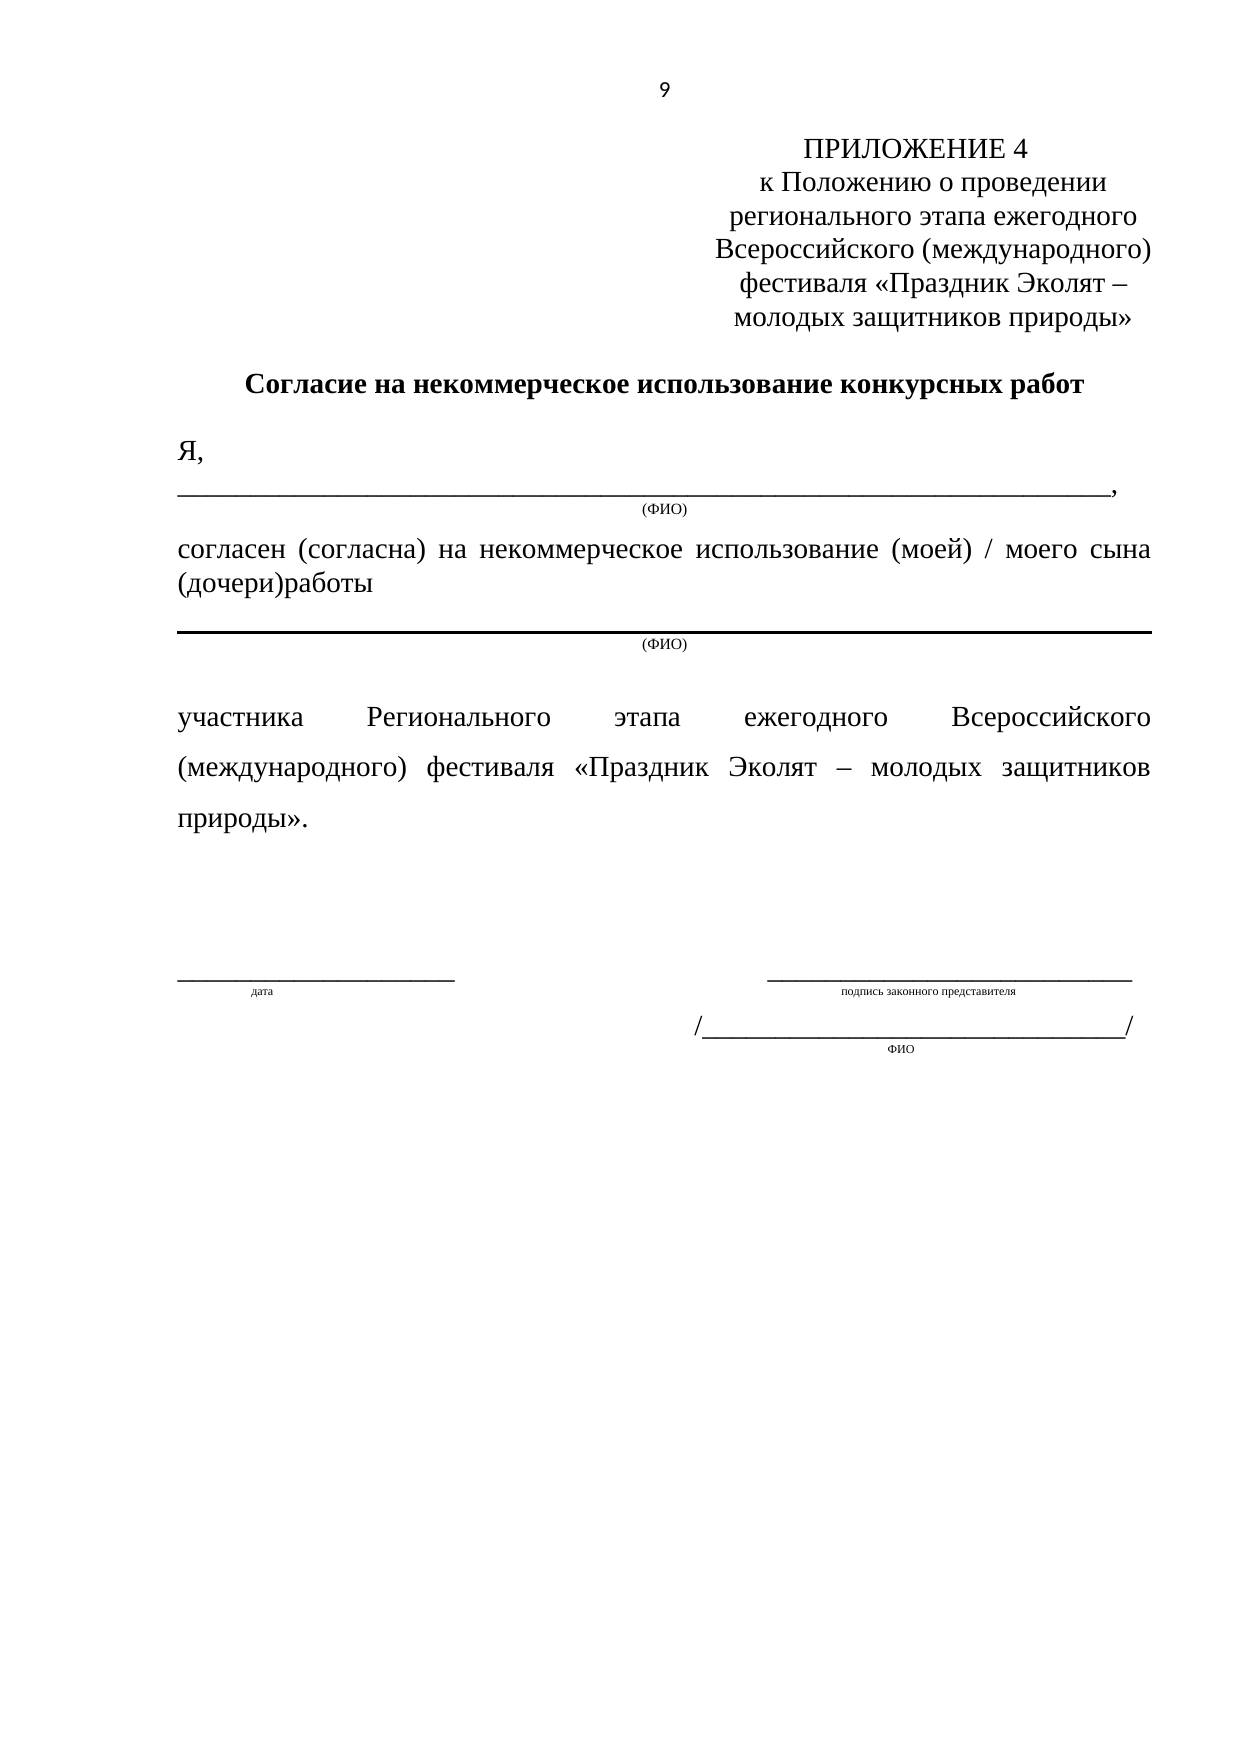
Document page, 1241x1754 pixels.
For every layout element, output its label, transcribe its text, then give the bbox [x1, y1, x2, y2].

text к Положению о проведении регионального этапа ежегодного Всероссийского (международного) фестиваля «Праздник Эколят – молодых защитников природы» [715, 164, 1152, 332]
text (ФИО) [177, 500, 1152, 531]
text ПРИЛОЖЕНИЕ 4 [679, 131, 1152, 164]
text участника Регионального этапа ежегодного Всероссийского (международного) фестиваля «Праздник Эколят – молодых защитников природы». [177, 699, 1152, 833]
text ФИО [620, 1042, 1078, 1066]
text согласен (согласна) на некоммерческое использование (моей) / моего сына (дочери)работы [177, 531, 1152, 598]
text ___________________ _________________________ [177, 951, 1152, 984]
text Я, ________________________________________________________________, [177, 433, 1152, 500]
text Согласие на некоммерческое использование конкурсных работ [177, 366, 1152, 399]
text дата подпись законного представителя [177, 984, 1152, 1008]
text (ФИО) [177, 634, 1152, 666]
text /_____________________________/ [694, 1008, 1152, 1042]
